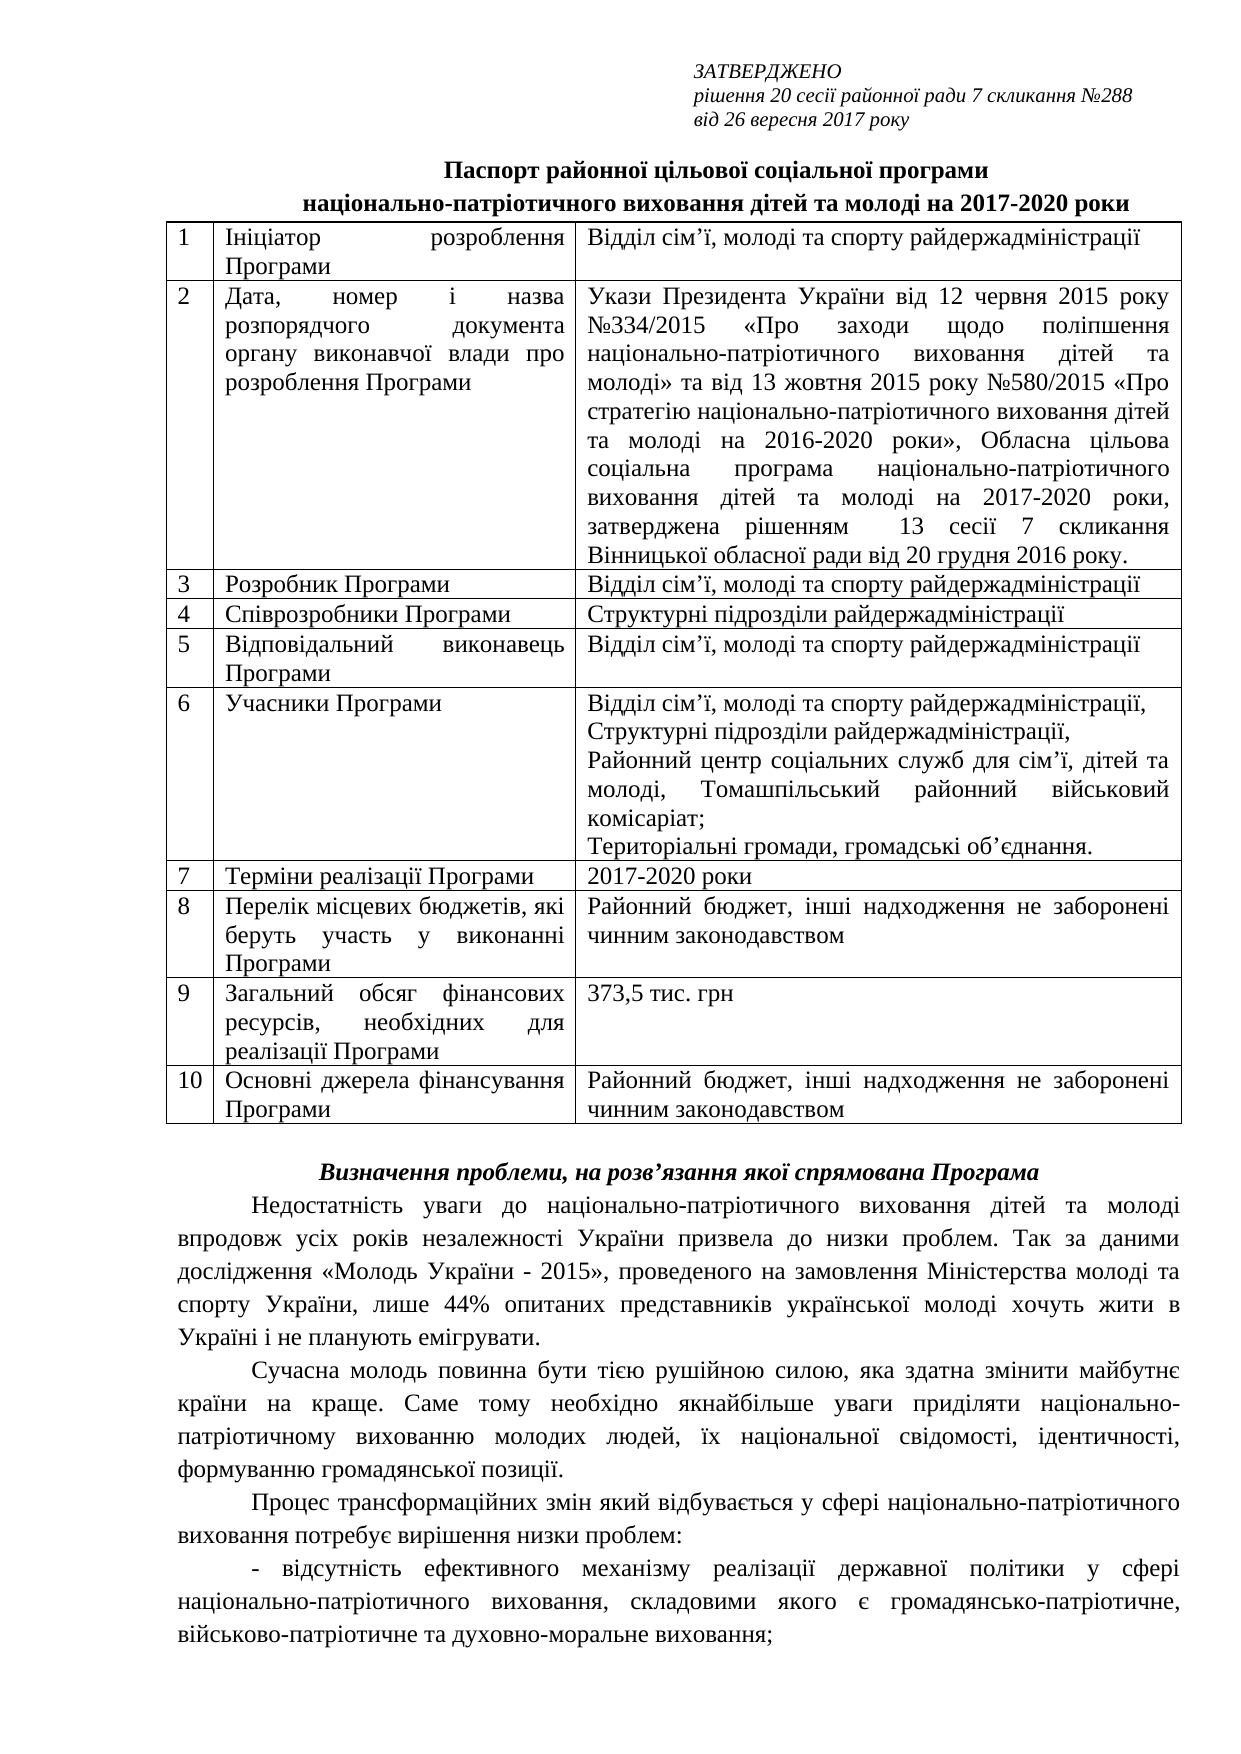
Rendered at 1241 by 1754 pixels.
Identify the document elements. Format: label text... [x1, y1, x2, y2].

table_cell 3 [167, 570, 213, 598]
table_cell 2 [167, 281, 213, 568]
text національно-патріотичного виховання дітей та молоді на 2017-2020 роки [177, 188, 1181, 217]
table_cell Відділ сім’ї, молоді та спорту райдержадміністрації [576, 629, 1181, 687]
table_cell Загальний обсяг фінансових ресурсів, необхідних для реалізації Програми [214, 978, 575, 1064]
table_cell Учасники Програми [214, 688, 575, 860]
text Визначення проблеми, на розв’язання якої спрямована Програма [177, 1157, 1181, 1186]
table_cell Структурні підрозділи райдержадміністрації [576, 599, 1181, 628]
text Процес трансформаційних змін який відбувається у сфері національно-патріотичного виховання потребує вирішення низки проблем: [177, 1487, 1181, 1549]
table_cell 5 [167, 629, 213, 687]
table_cell 6 [167, 688, 213, 860]
table_cell 9 [167, 978, 213, 1064]
table_header 1 [167, 223, 213, 280]
text Сучасна молодь повинна бути тією рушійною силою, яка здатна змінити майбутнє країни на краще. Саме тому необхідно якнайбільше уваги приділяти національно-патріотичному вихованню молодих людей, їх національної свідомості, ідентичності, формуванню громадянської позиції. [177, 1355, 1181, 1483]
table_cell Районний бюджет, інші надходження не заборонені чинним законодавством [576, 891, 1181, 977]
table_header Ініціатор розроблення Програми [214, 223, 575, 280]
table_cell Укази Президента України від 12 червня 2015 року №334/2015 «Про заходи щодо поліпшення національно-патріотичного виховання дітей та молоді» та від 13 жовтня 2015 року №580/2015 «Про стратегію національно-патріотичного виховання дітей та молоді на 2016-2020 роки», Обласна цільова соціальна програма національно-патріотичного виховання дітей та молоді на 2017-2020 роки, затверджена рішенням 13 сесії 7 скликання Вінницької обласної ради від 20 грудня 2016 року. [576, 281, 1181, 568]
table_cell 373,5 тис. грн [576, 978, 1181, 1064]
text Паспорт районної цільової соціальної програми [177, 155, 1181, 184]
table_cell Співрозробники Програми [214, 599, 575, 628]
text Недостатність уваги до національно-патріотичного виховання дітей та молоді впродовж усіх років незалежності України призвела до низки проблем. Так за даними дослідження «Молодь України - 2015», проведеного на замовлення Міністерства молоді та спорту України, лише 44% опитаних представників української молоді хочуть жити в Україні і не планують емігрувати. [177, 1190, 1181, 1351]
table_cell Дата, номер і назва розпорядчого документа органу виконавчої влади про розроблення Програми [214, 281, 575, 568]
table_cell Розробник Програми [214, 570, 575, 598]
table_cell Районний бюджет, інші надходження не заборонені чинним законодавством [576, 1066, 1181, 1123]
table_cell 4 [167, 599, 213, 628]
table_cell Відділ сім’ї, молоді та спорту райдержадміністрації, Структурні підрозділи райдержадміністрації, Районний центр соціальних служб для сім’ї, дітей та молоді, Томашпільський районний військовий комісаріат; Територіальні громади, громадські об’єднання. [576, 688, 1181, 860]
table_cell Відповідальний виконавець Програми [214, 629, 575, 687]
text від 26 вересня 2017 року [693, 107, 1181, 131]
table_cell Терміни реалізації Програми [214, 861, 575, 890]
table_cell 7 [167, 861, 213, 890]
table_cell 10 [167, 1066, 213, 1123]
text - відсутність ефективного механізму реалізації державної політики у сфері національно-патріотичного виховання, складовими якого є громадянсько-патріотичне, військово-патріотичне та духовно-моральне виховання; [177, 1553, 1181, 1648]
table_cell 8 [167, 891, 213, 977]
text рішення 20 сесії районної ради 7 скликання №288 [693, 83, 1181, 107]
table_header Відділ сім’ї, молоді та спорту райдержадміністрації [576, 223, 1181, 280]
table_cell Перелік місцевих бюджетів, які беруть участь у виконанні Програми [214, 891, 575, 977]
table_cell 2017-2020 роки [576, 861, 1181, 890]
table_cell Основні джерела фінансування Програми [214, 1066, 575, 1123]
text ЗАТВЕРДЖЕНО [693, 59, 1181, 83]
table_cell Відділ сім’ї, молоді та спорту райдержадміністрації [576, 570, 1181, 598]
